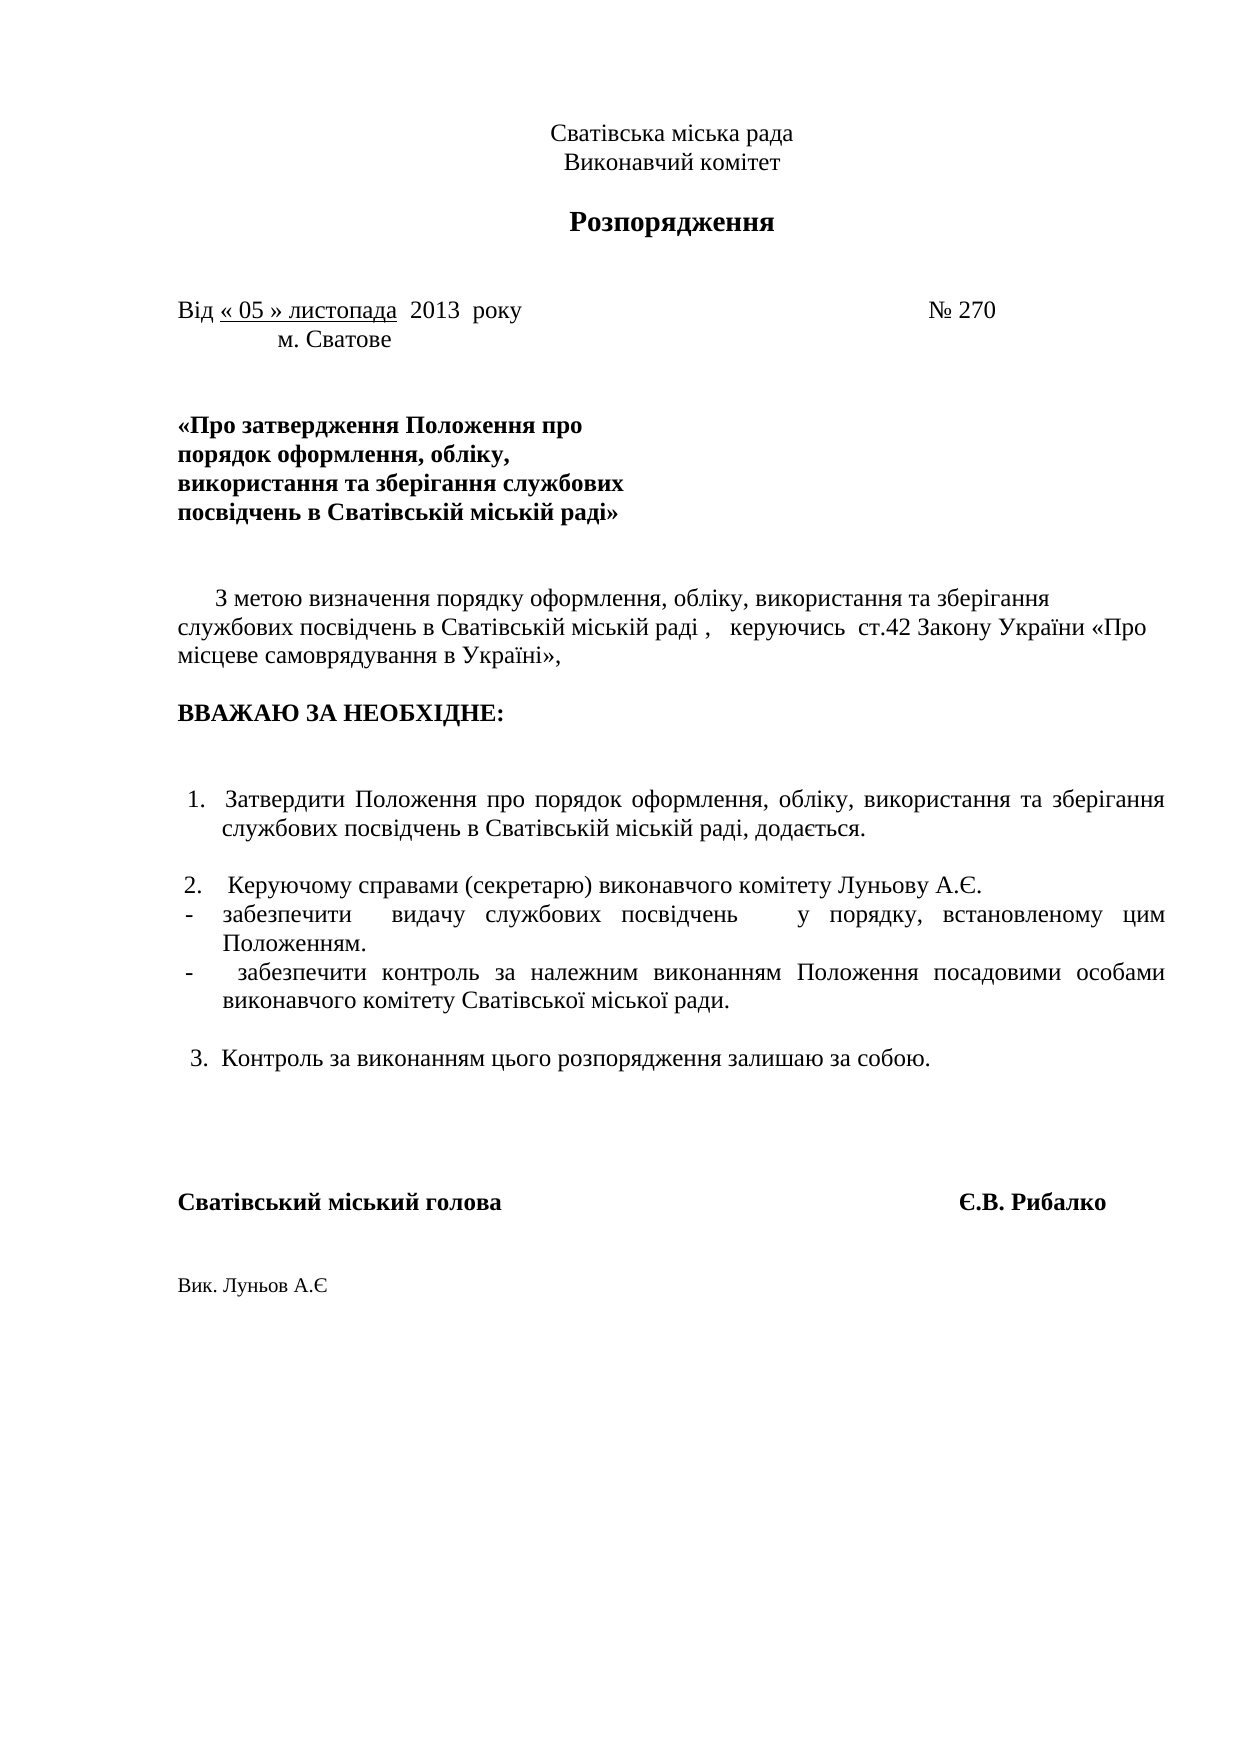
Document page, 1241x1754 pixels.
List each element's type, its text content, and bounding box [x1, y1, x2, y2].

text «Про затвердження Положення про [177, 411, 1167, 439]
text ВВАЖАЮ ЗА НЕОБХІДНЕ: [177, 698, 1167, 727]
text Сватівський міський голова Є.В. Рибалко [177, 1187, 1147, 1216]
text м. Сватове [177, 324, 1167, 353]
text 1. Затвердити Положення про порядок оформлення, обліку, використання та зберігання службових посвідчень в Сватівській міській раді, додається. [177, 784, 1167, 842]
text Від « 05 » листопада 2013 року № 270 [177, 296, 1167, 324]
list забезпечити видачу службових посвідчень у порядку, встановленому цим Положенням. [185, 899, 1167, 957]
text З метою визначення порядку оформлення, обліку, використання та зберігання службових посвідчень в Сватівській міській раді , керуючись ст.42 Закону України «Про місцеве самоврядування в Україні», [177, 583, 1167, 669]
list забезпечити контроль за належним виконанням Положення посадовими особами виконавчого комітету Сватівської міської ради. [185, 957, 1167, 1014]
subtitle Сватівська міська рада [177, 118, 1167, 147]
text порядок оформлення, обліку, [177, 439, 1167, 468]
text Вик. Луньов А.Є [177, 1273, 1147, 1297]
text 2. Керуючому справами (секретарю) виконавчого комітету Луньову А.Є. [177, 871, 1167, 899]
text посвідчень в Сватівській міській раді» [177, 497, 1167, 526]
text Виконавчий комітет [177, 147, 1167, 176]
text 3. Контроль за виконанням цього розпорядження залишаю за собою. [177, 1043, 1167, 1072]
text використання та зберігання службових [177, 468, 1167, 497]
text Розпорядження [177, 204, 1167, 238]
